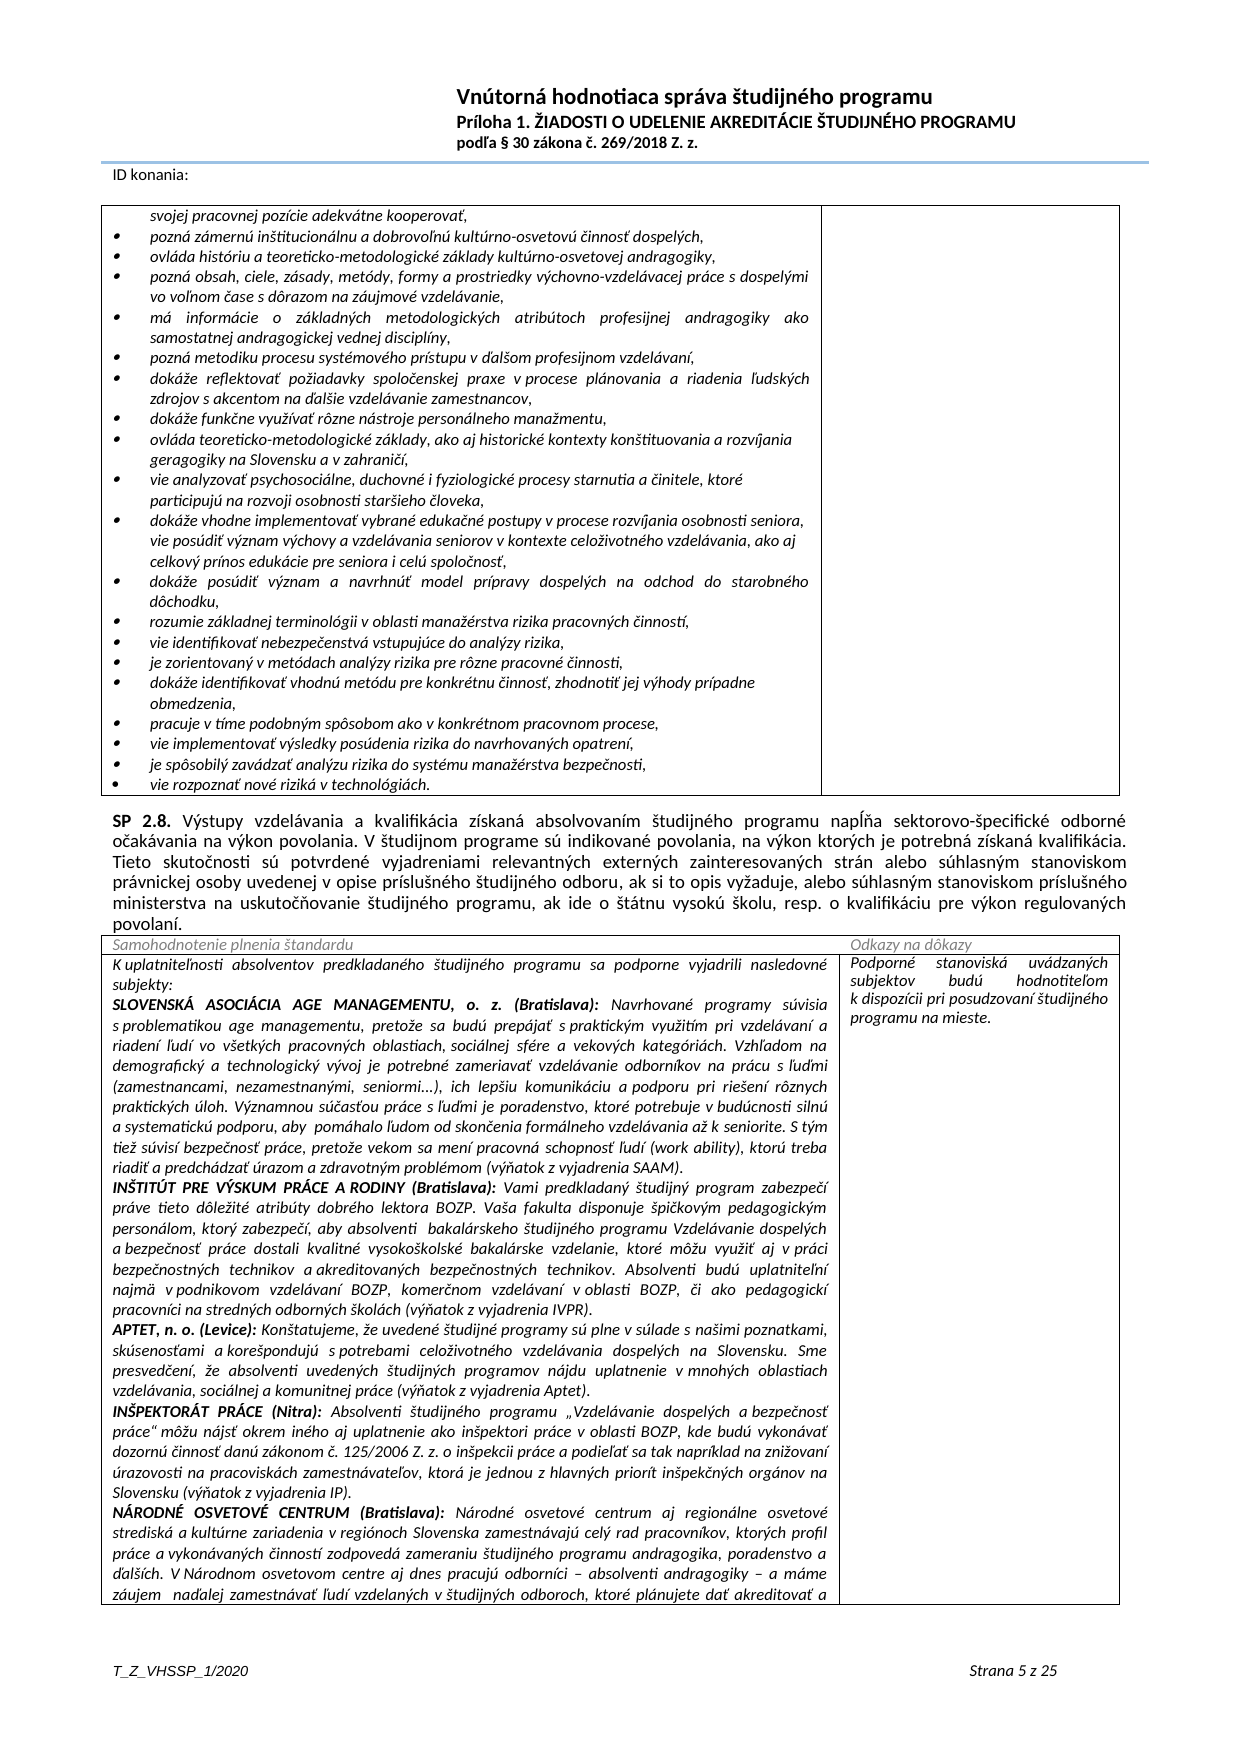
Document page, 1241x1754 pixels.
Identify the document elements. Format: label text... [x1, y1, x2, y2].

text SP 2.8. Výstupy vzdelávania a kvalifikácia získaná absolvovaním študijného programu napĺňa sektorovo-špecifické odborné očakávania na výkon povolania. V študijnom programe sú indikované povolania, na výkon ktorých je potrebná získaná kvalifikácia. Tieto skutočnosti sú potvrdené vyjadreniami relevantných externých zainteresovaných strán alebo súhlasným stanoviskom právnickej osoby uvedenej v opise príslušného študijného odboru, ak si to opis vyžaduje, alebo súhlasným stanoviskom príslušného ministerstva na uskutočňovanie študijného programu, ak ide o štátnu vysokú školu, resp. o kvalifikáciu pre výkon regulovaných povolaní. [112, 811, 1128, 935]
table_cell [102, 955, 839, 1604]
table_header Odkazy na dôkazy [839, 936, 1119, 953]
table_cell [840, 955, 1119, 1604]
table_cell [102, 206, 821, 794]
table_header Samohodnotenie plnenia štandardu [102, 936, 839, 953]
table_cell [822, 206, 1119, 794]
